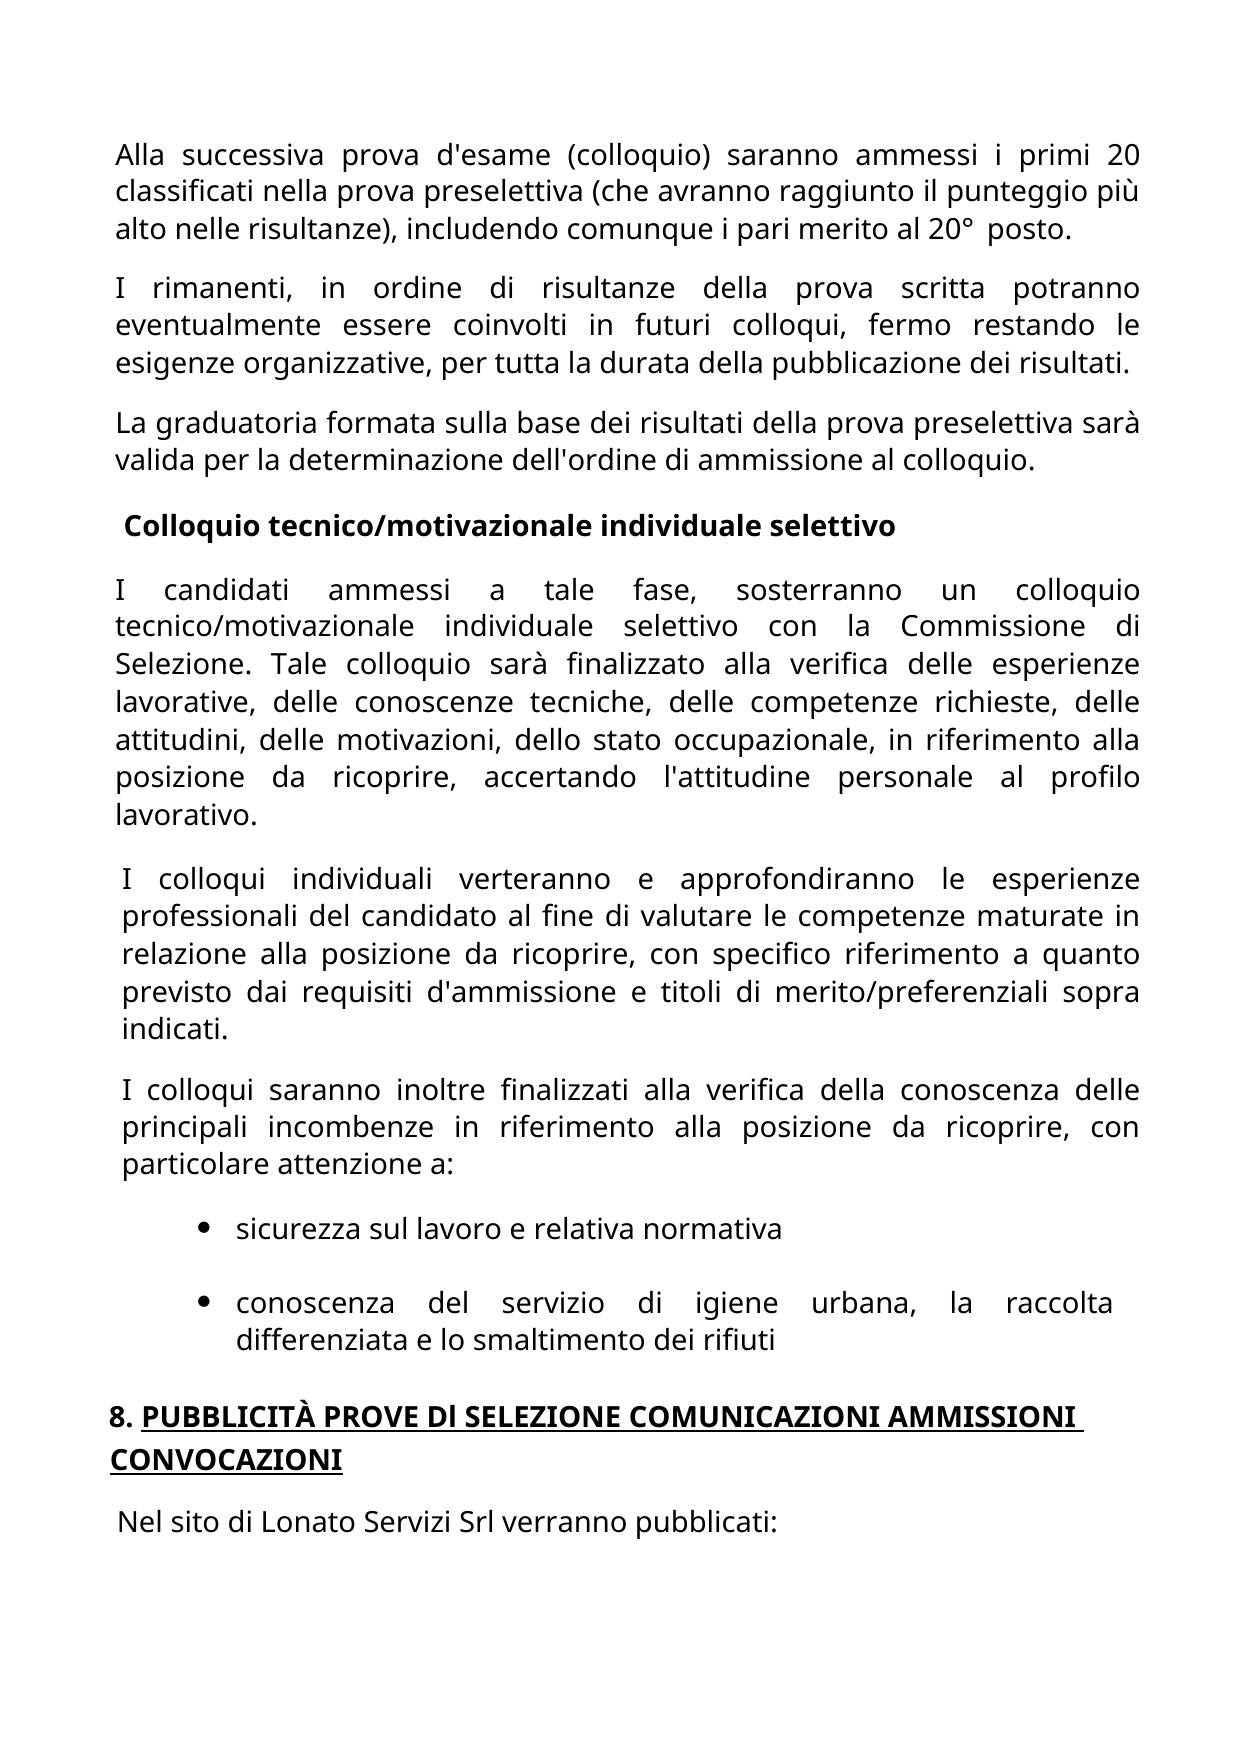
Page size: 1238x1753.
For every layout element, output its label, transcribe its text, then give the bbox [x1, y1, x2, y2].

list conoscenza del servizio di igiene urbana, la raccolta differenziata e lo smaltimento dei rifiuti [198, 1284, 1114, 1359]
text I colloqui saranno inoltre finalizzati alla verifica della conoscenza delle principali incombenze in riferimento alla posizione da ricoprire, con particolare attenzione a: [121, 1070, 1142, 1183]
text Nel sito di Lonato Servizi Srl verranno pubblicati: [116, 1501, 1142, 1541]
subtitle 8. PUBBLICITÀ PROVE Dl SELEZIONE COMUNICAZIONI AMMISSIONI CONVOCAZIONI [108, 1396, 1187, 1479]
text I rimanenti, in ordine di risultanze della prova scritta potranno eventualmente essere coinvolti in futuri colloqui, fermo restando le esigenze organizzative, per tutta la durata della pubblicazione dei risultati. [115, 269, 1142, 382]
text La graduatoria formata sulla base dei risultati della prova preselettiva sarà valida per la determinazione dell'ordine di ammissione al colloquio. [115, 404, 1142, 479]
text Colloquio tecnico/motivazionale individuale selettivo [116, 505, 1142, 545]
text I candidati ammessi a tale fase, sosterranno un colloquio tecnico/motivazionale individuale selettivo con la Commissione di Selezione. Tale colloquio sarà finalizzato alla verifica delle esperienze lavorative, delle conoscenze tecniche, delle competenze richieste, delle attitudini, delle motivazioni, dello stato occupazionale, in riferimento alla posizione da ricoprire, accertando l'attitudine personale al profilo lavorativo. [115, 570, 1142, 834]
text I colloqui individuali verteranno e approfondiranno le esperienze professionali del candidato al fine di valutare le competenze maturate in relazione alla posizione da ricoprire, con specifico riferimento a quanto previsto dai requisiti d'ammissione e titoli di merito/preferenziali sopra indicati. [121, 860, 1142, 1048]
list sicurezza sul lavoro e relativa normativa [198, 1209, 1114, 1247]
text Alla successiva prova d'esame (colloquio) saranno ammessi i primi 20 classificati nella prova preselettiva (che avranno raggiunto il punteggio più alto nelle risultanze), includendo comunque i pari merito al 20° posto. [115, 135, 1142, 248]
